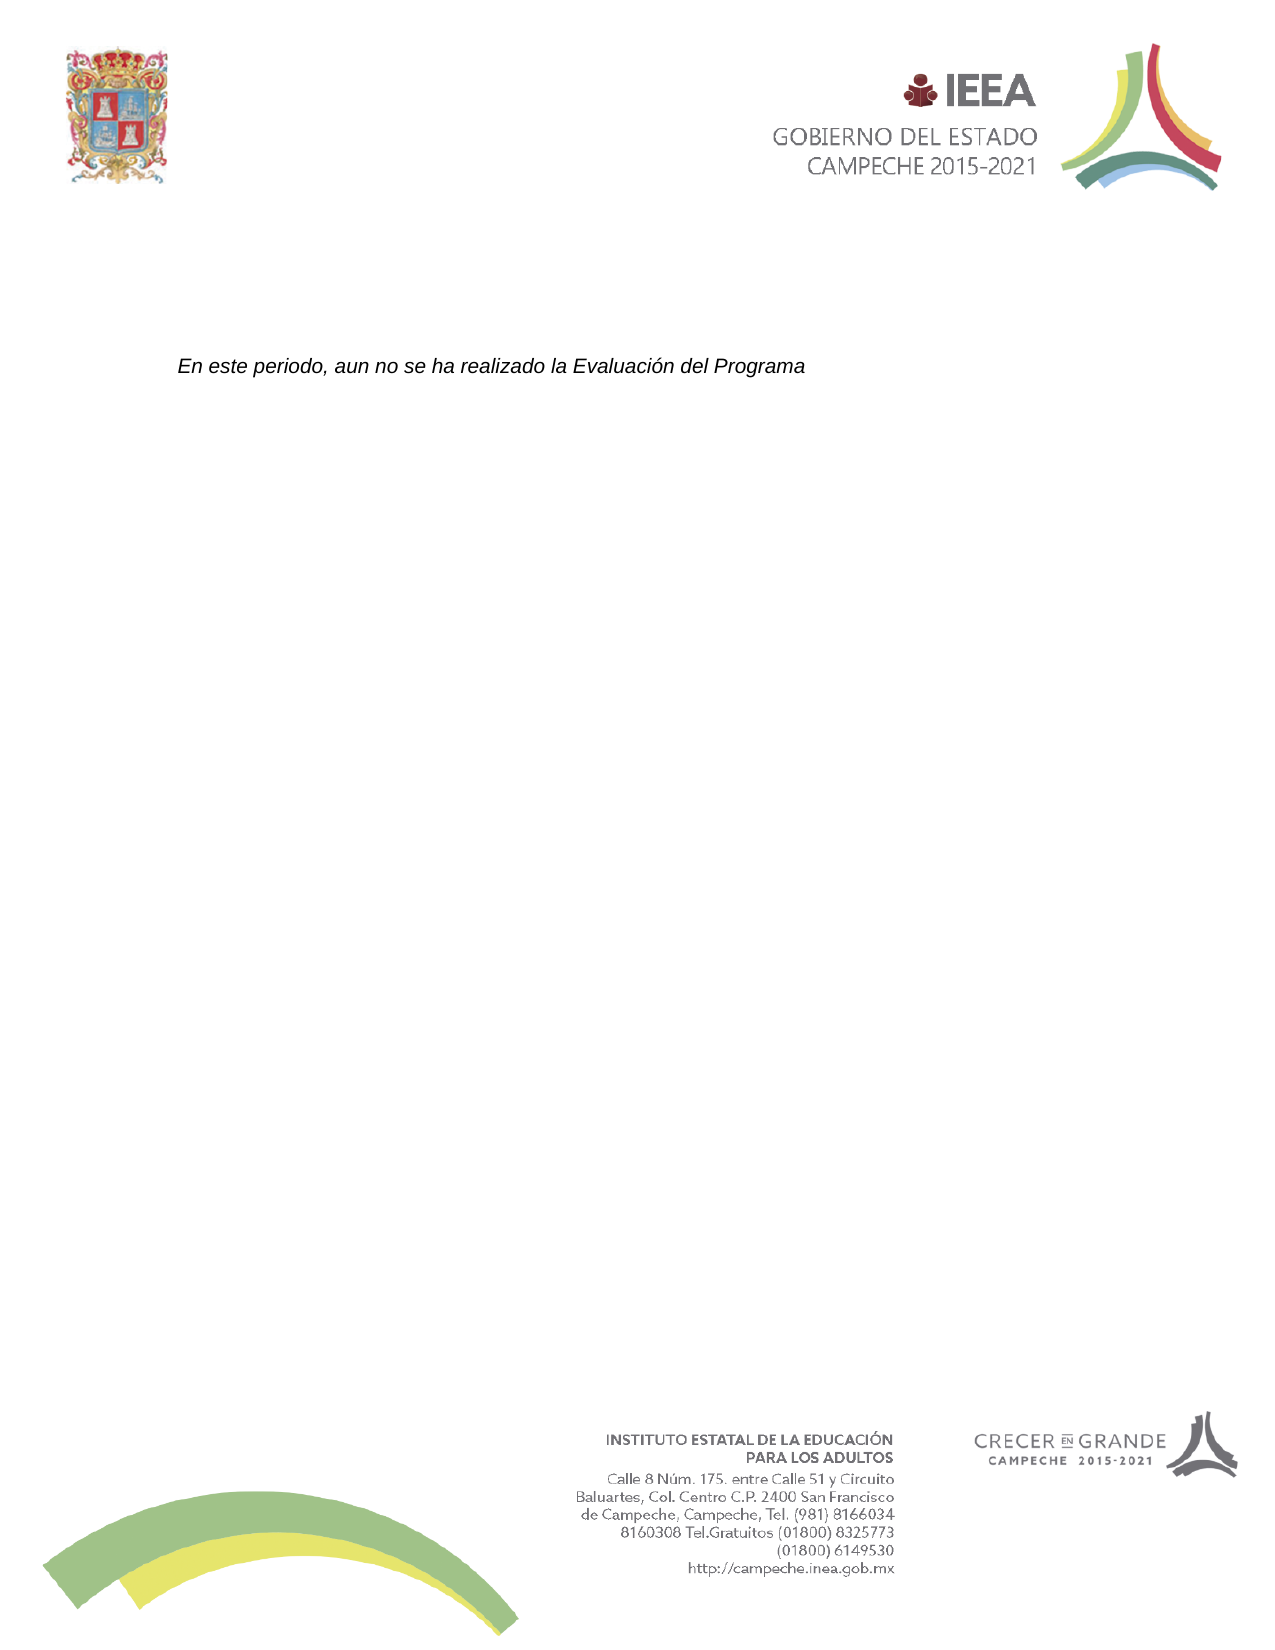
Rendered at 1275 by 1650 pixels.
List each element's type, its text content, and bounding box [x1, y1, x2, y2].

picture [64, 46, 168, 181]
picture [42, 1411, 1238, 1636]
text En este periodo, aun no se ha realizado la Evaluación del Programa [177, 353, 1098, 377]
picture [773, 43, 1222, 191]
